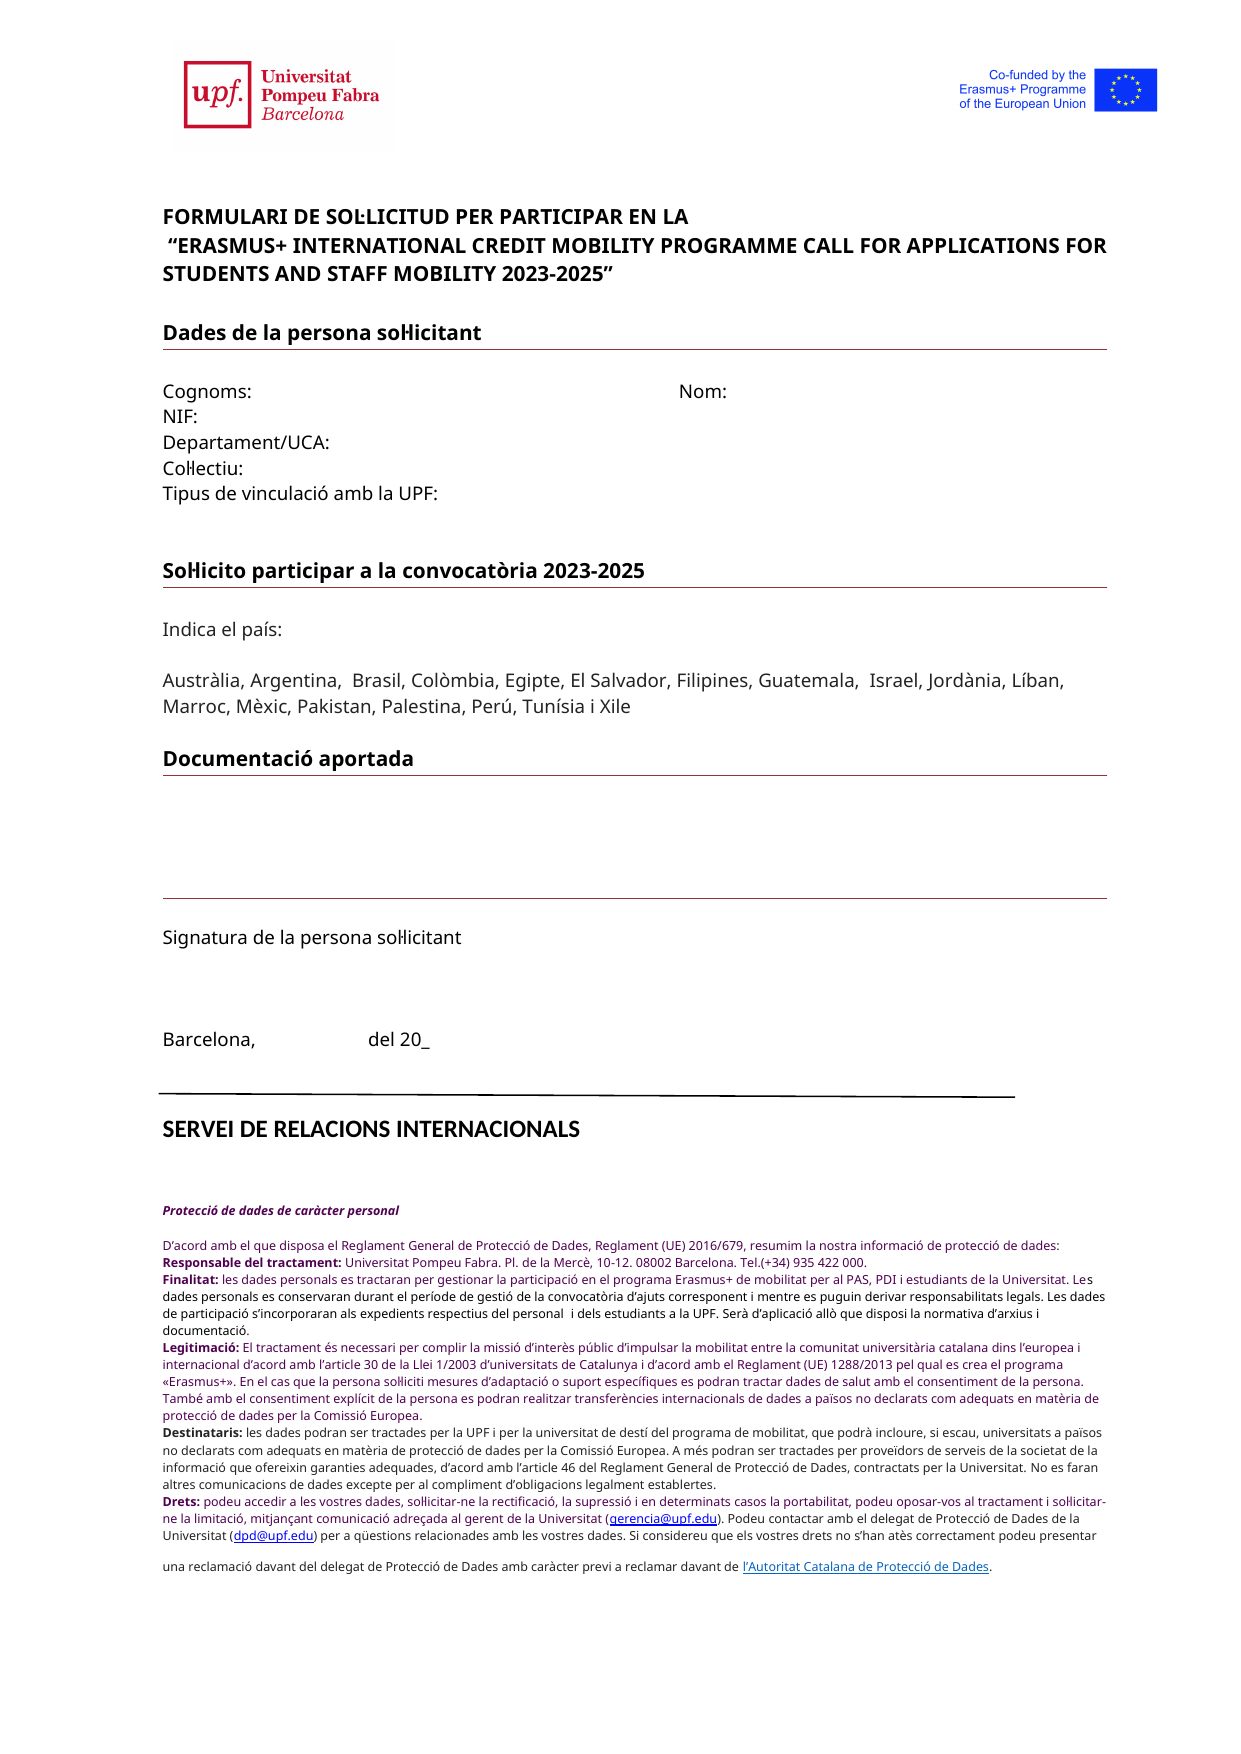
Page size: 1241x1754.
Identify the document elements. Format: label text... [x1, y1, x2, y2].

text Documentació aportada [162, 744, 1107, 776]
text D’acord amb el que disposa el Reglament General de Protecció de Dades, Reglament (UE) 2016/679, resumim la nostra informació de protecció de dades: Responsable del tractament: Universitat Pompeu Fabra. Pl. de la Mercè, 10-12. 08002 Barcelona. Tel.(+34) 935 422 000. Finalitat: les dades personals es tractaran per gestionar la participació en el programa Erasmus+ de mobilitat per al PAS, PDI i estudiants de la Universitat. Les dades personals es conservaran durant el període de gestió de la convocatòria d’ajuts corresponent i mentre es puguin derivar responsabilitats legals. Les dades de participació s’incorporaran als expedients respectius del personal i dels estudiants a la UPF. Serà d’aplicació allò que disposi la normativa d’arxius i documentació. Legitimació: El tractament és necessari per complir la missió d’interès públic d’impulsar la mobilitat entre la comunitat universitària catalana dins l’europea i internacional d’acord amb l’article 30 de la Llei 1/2003 d’universitats de Catalunya i d’acord amb el Reglament (UE) 1288/2013 pel qual es crea el programa «Erasmus+». En el cas que la persona sol·liciti mesures d’adaptació o suport específiques es podran tractar dades de salut amb el consentiment de la persona. També amb el consentiment explícit de la persona es podran realitzar transferències internacionals de dades a països no declarats com adequats en matèria de protecció de dades per la Comissió Europea. Destinataris: les dades podran ser tractades per la UPF i per la universitat de destí del programa de mobilitat, que podrà incloure, si escau, universitats a països no declarats com adequats en matèria de protecció de dades per la Comissió Europea. A més podran ser tractades per proveïdors de serveis de la societat de la informació que ofereixin garanties adequades, d’acord amb l’article 46 del Reglament General de Protecció de Dades, contractats per la Universitat. No es faran altres comunicacions de dades excepte per al compliment d’obligacions legalment establertes. Drets: podeu accedir a les vostres dades, sol·licitar-ne la rectificació, la supressió i en determinats casos la portabilitat, podeu oposar-vos al tractament i sol·licitar-ne la limitació, mitjançant comunicació adreçada al gerent de la Universitat (gerencia@upf.edu). Podeu contactar amb el delegat de Protecció de Dades de la Universitat (dpd@upf.edu) per a qüestions relacionades amb les vostres dades. Si considereu que els vostres drets no s’han atès correctament podeu presentar una reclamació davant del delegat de Protecció de Dades amb caràcter previ a reclamar davant de l’Autoritat Catalana de Protecció de Dades. [162, 1219, 1107, 1578]
picture [880, 59, 1167, 122]
text Sol·licito participar a la convocatòria 2023-2025 [162, 557, 1107, 588]
text Austràlia, Argentina, Brasil, Colòmbia, Egipte, El Salvador, Filipines, Guatemala, Israel, Jordània, Líban, Marroc, Mèxic, Pakistan, Palestina, Perú, Tunísia i Xile [162, 668, 1107, 719]
text Barcelona, del 20_ [162, 1027, 1107, 1052]
text Signatura de la persona sol·licitant [162, 924, 1107, 950]
text Protecció de dades de caràcter personal [162, 1202, 1107, 1219]
text Indica el país: [162, 617, 1107, 642]
text Dades de la persona sol·licitant [162, 318, 1107, 350]
text FORMULARI DE SOL·LICITUD PER PARTICIPAR EN LA “ERASMUS+ INTERNATIONAL CREDIT MOBILITY PROGRAMME CALL FOR APPLICATIONS FOR STUDENTS AND STAFF MOBILITY 2023-2025” [162, 202, 1107, 288]
picture [169, 40, 397, 151]
text Cognoms: Nom: NIF: Departament/UCA: [162, 378, 1107, 455]
text SERVEI DE RELACIONS INTERNACIONALS [162, 1113, 1107, 1144]
text Col·lectiu: Tipus de vinculació amb la UPF: [162, 455, 1107, 506]
